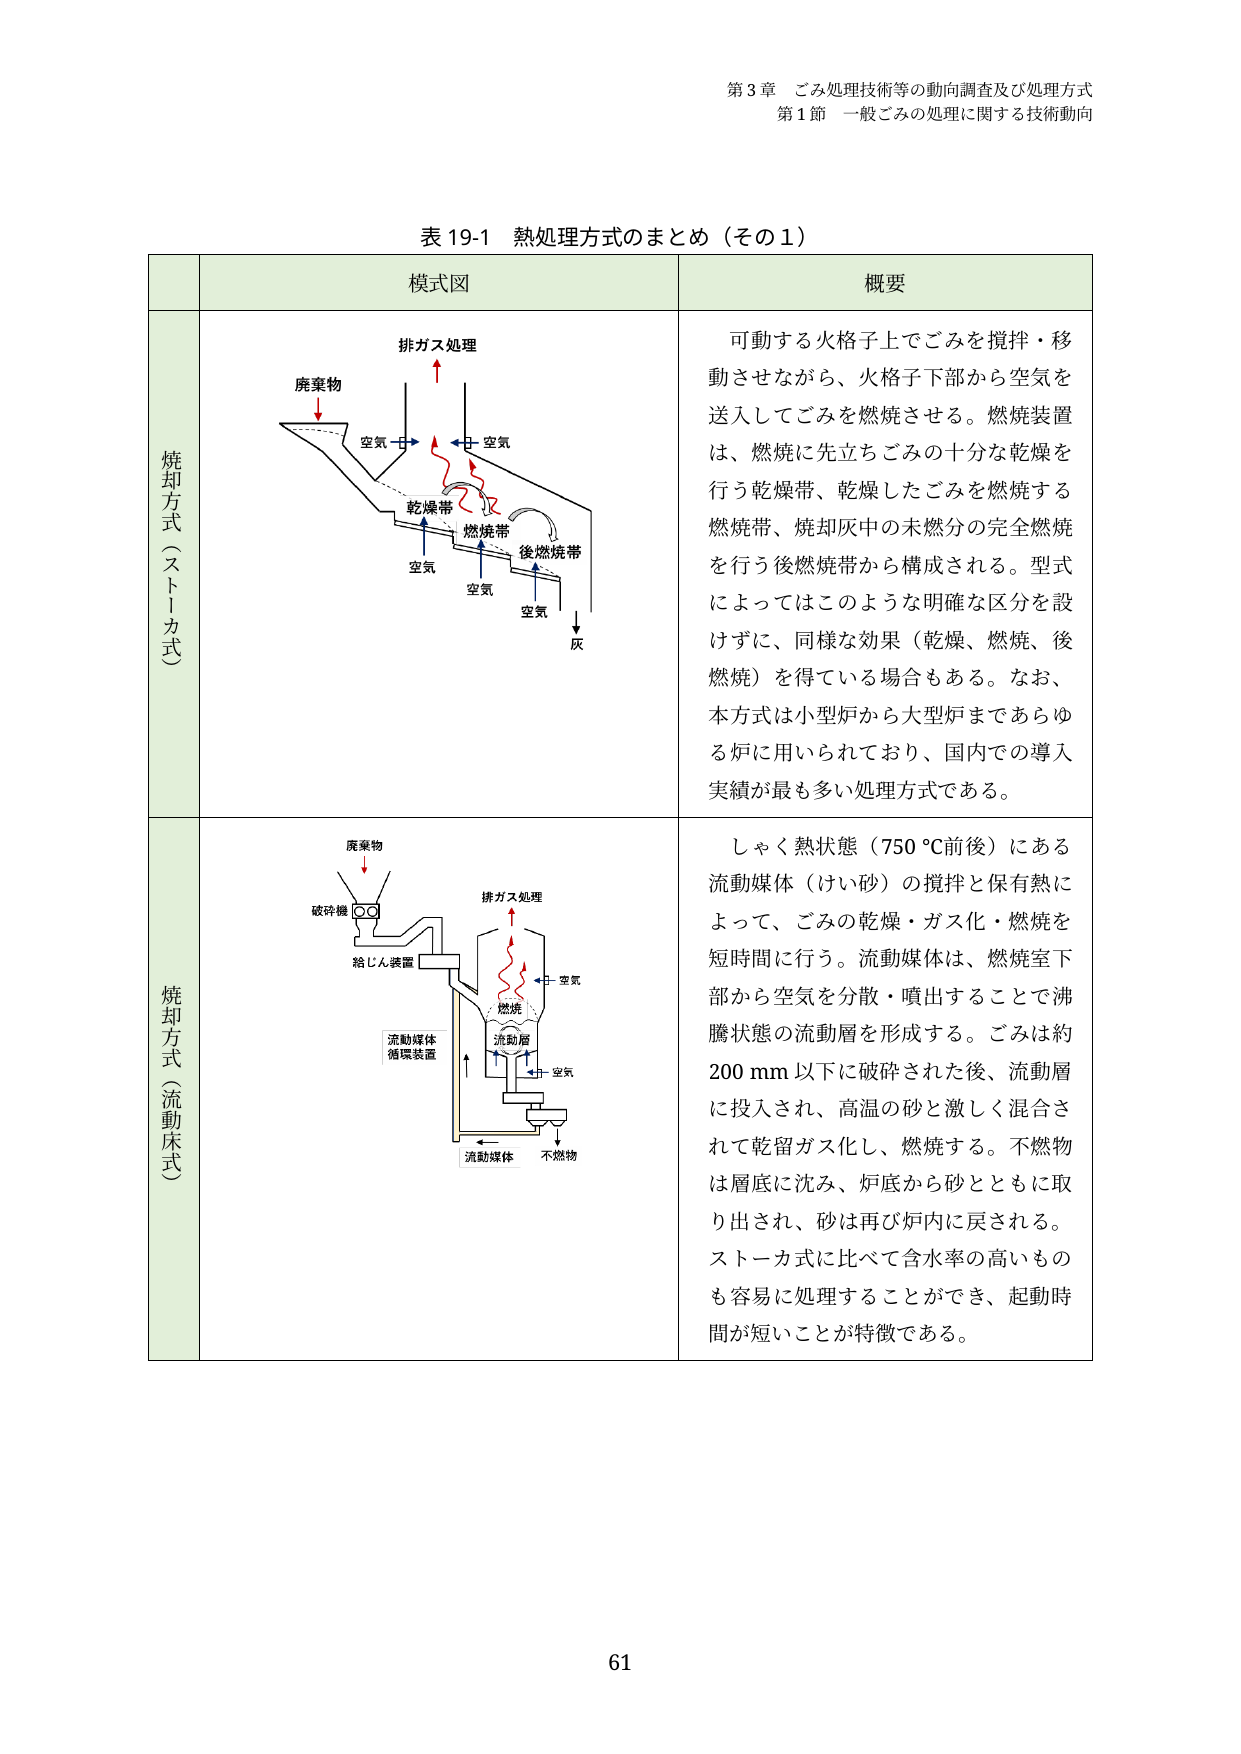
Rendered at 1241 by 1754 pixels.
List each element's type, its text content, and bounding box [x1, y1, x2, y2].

table_cell しゃく熱状態（750 ℃前後）にある流動媒体（けい砂）の撹拌と保有熱によって、ごみの乾燥・ガス化・燃焼を短時間に行う。流動媒体は、燃焼室下部から空気を分散・噴出することで沸騰状態の流動層を形成する。ごみは約200 mm以下に破砕された後、流動層に投入され、高温の砂と激しく混合されて乾留ガス化し、燃焼する。不燃物は層底に沈み、炉底から砂とともに取り出され、砂は再び炉内に戻される。ストーカ式に比べて含水率の高いものも容易に処理することができ、起動時間が短いことが特徴である。 [679, 818, 1092, 1360]
picture [303, 834, 587, 1172]
table_cell [200, 818, 678, 1360]
table_header 模式図 [200, 255, 678, 310]
table_header [149, 255, 199, 310]
table_cell 焼却方式（ストーカ式） [149, 311, 199, 817]
picture [278, 332, 592, 661]
table_cell 焼却方式（流動床式） [149, 818, 199, 1360]
table_header 概要 [679, 255, 1092, 310]
table_cell [200, 311, 678, 817]
text 表19-1 熱処理方式のまとめ（その１） [148, 217, 1092, 254]
table_cell 可動する火格子上でごみを撹拌・移動させながら、火格子下部から空気を送入してごみを燃焼させる。燃焼装置は、燃焼に先立ちごみの十分な乾燥を行う乾燥帯、乾燥したごみを燃焼する燃焼帯、焼却灰中の未燃分の完全燃焼を行う後燃焼帯から構成される。型式によってはこのような明確な区分を設けずに、同様な効果（乾燥、燃焼、後燃焼）を得ている場合もある。なお、本方式は小型炉から大型炉まであらゆる炉に用いられており、国内での導入実績が最も多い処理方式である。 [679, 311, 1092, 817]
